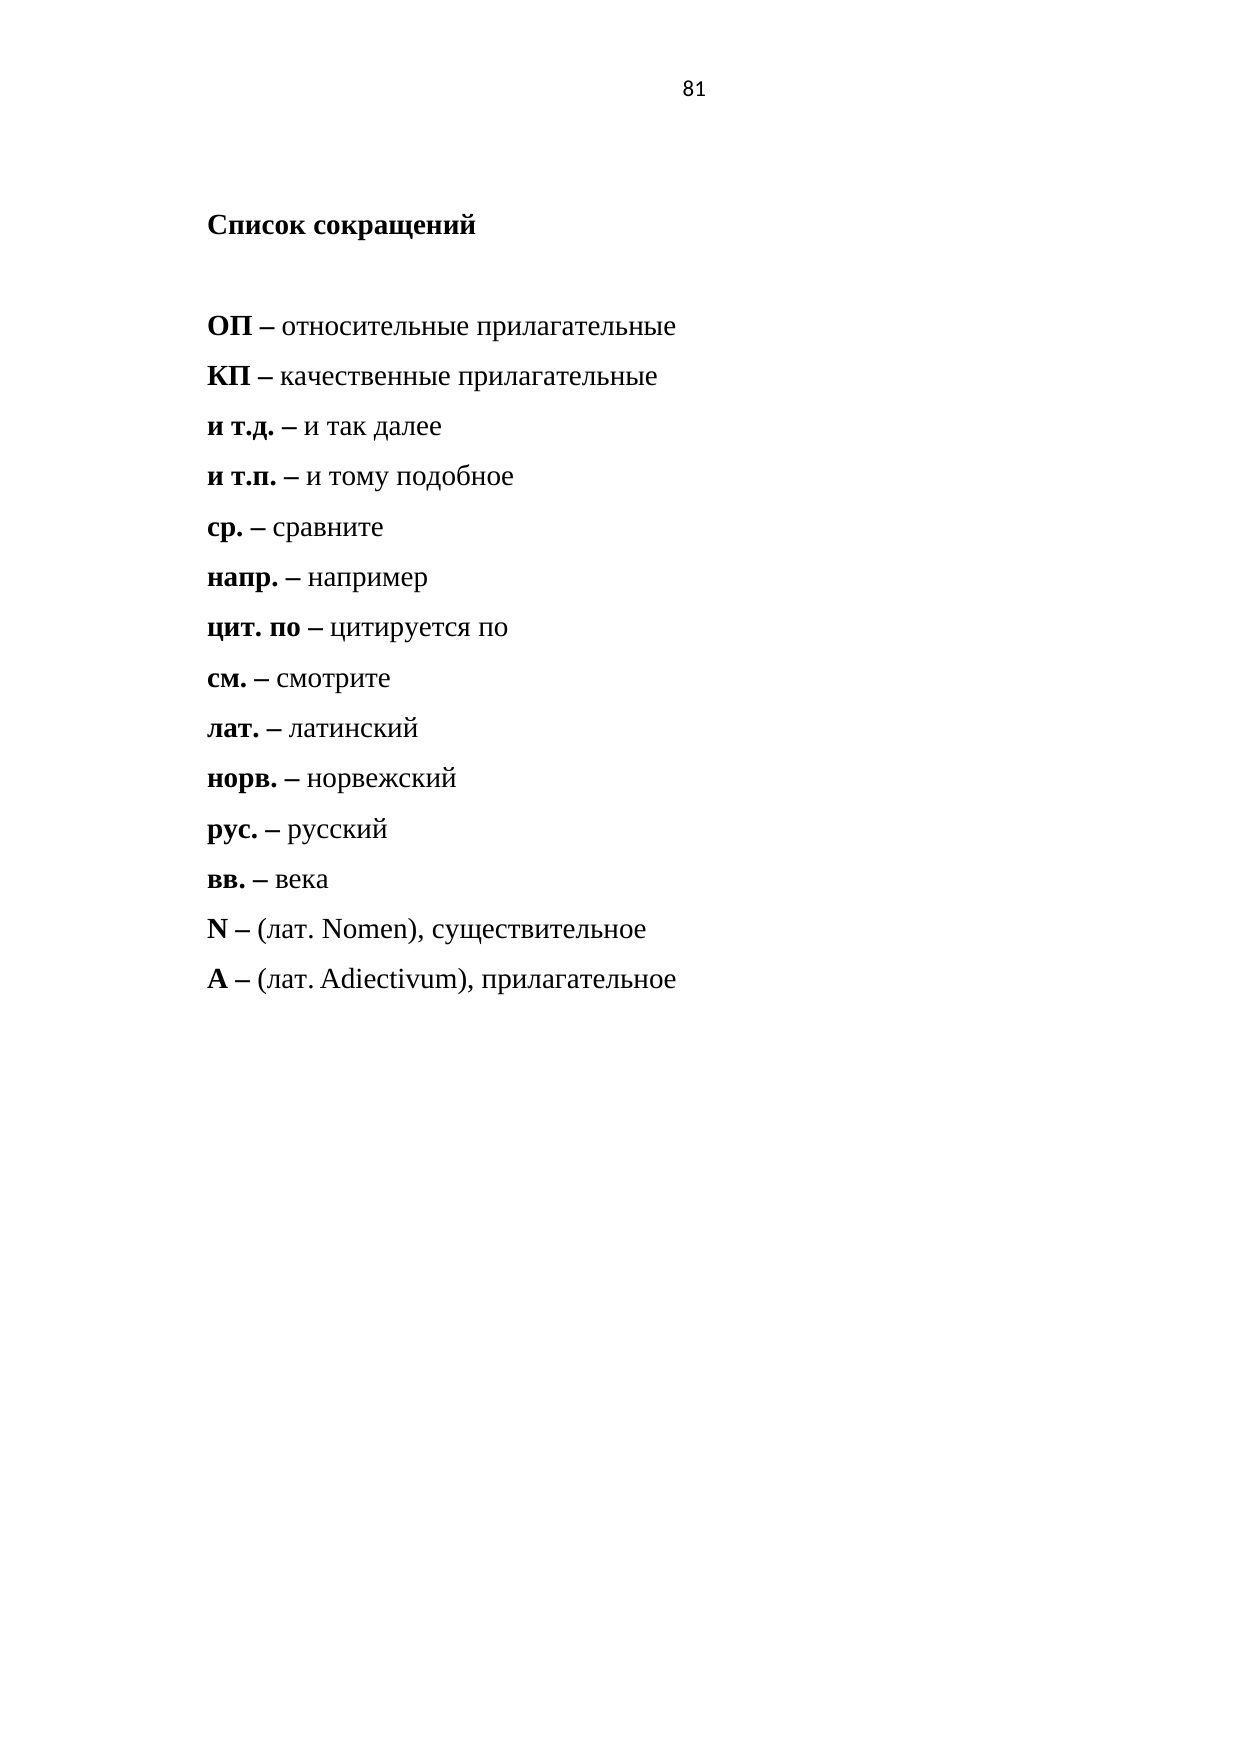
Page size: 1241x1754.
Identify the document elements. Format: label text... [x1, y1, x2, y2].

text рус. – русский [207, 811, 1181, 844]
text и т.п. – и тому подобное [207, 458, 1181, 492]
text Список сокращений [207, 207, 1181, 241]
text вв. – века [207, 861, 1181, 894]
text и т.д. – и так далее [207, 408, 1181, 442]
text N – (лат. Nomen), существительное [207, 911, 1181, 945]
text норв. – норвежский [207, 760, 1181, 794]
text A – (лат. Аdiectivum), прилагательное [207, 962, 1181, 995]
text лат. – латинский [207, 710, 1181, 744]
text ОП – относительные прилагательные [207, 308, 1181, 341]
text напр. – например [207, 559, 1181, 593]
text цит. по – цитируется по [207, 609, 1181, 643]
text ср. – сравните [207, 509, 1181, 542]
text см. – смотрите [207, 660, 1181, 693]
text КП – качественные прилагательные [207, 358, 1181, 391]
